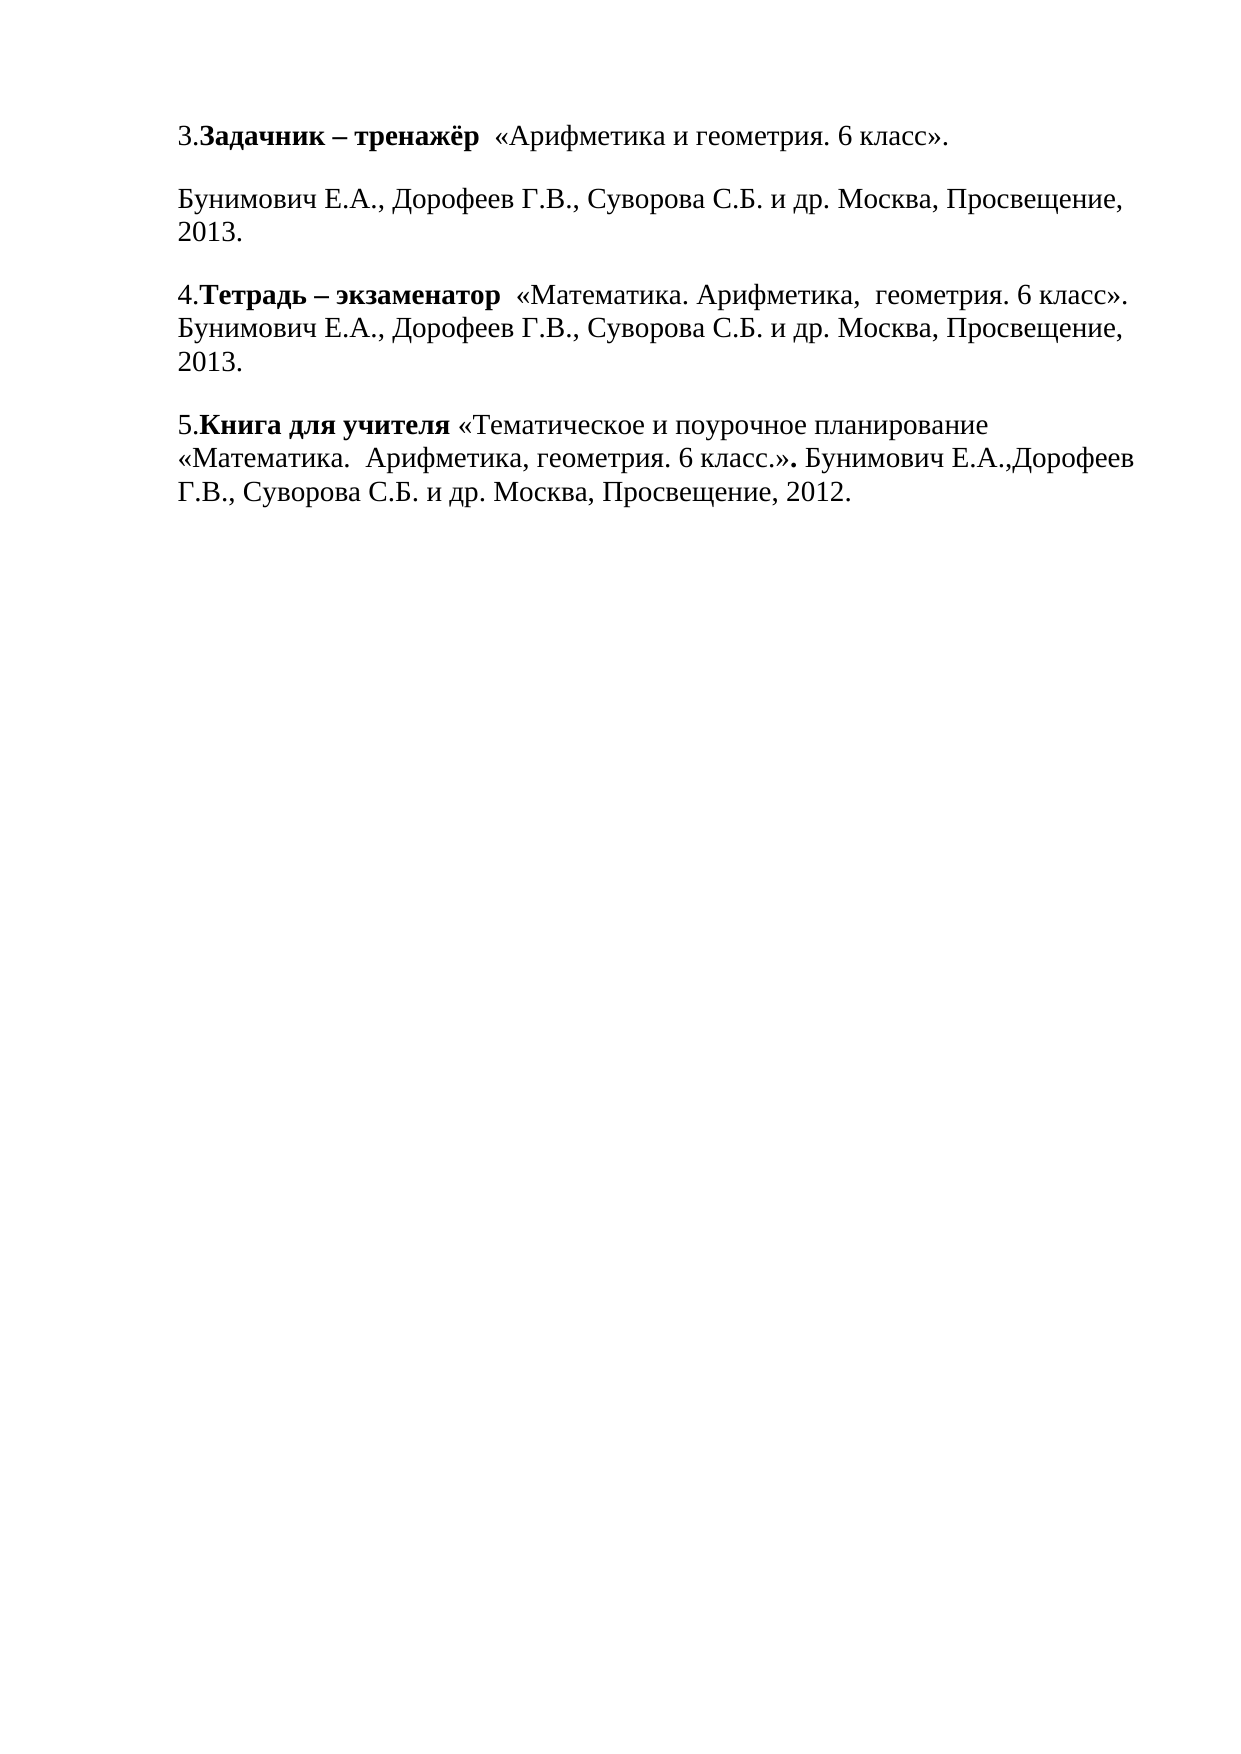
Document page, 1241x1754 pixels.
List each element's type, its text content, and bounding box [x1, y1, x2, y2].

text Бунимович Е.А., Дорофеев Г.В., Суворова С.Б. и др. Москва, Просвещение, 2013. [177, 181, 1152, 248]
text 5.Книга для учителя «Тематическое и поурочное планирование «Математика. Арифметика, геометрия. 6 класс.». Бунимович Е.А.,Дорофеев Г.В., Суворова С.Б. и др. Москва, Просвещение, 2012. [177, 407, 1152, 507]
text 4.Тетрадь – экзаменатор «Математика. Арифметика, геометрия. 6 класс». Бунимович Е.А., Дорофеев Г.В., Суворова С.Б. и др. Москва, Просвещение, 2013. [177, 277, 1152, 378]
text 3.Задачник – тренажёр «Арифметика и геометрия. 6 класс». [177, 118, 1152, 152]
